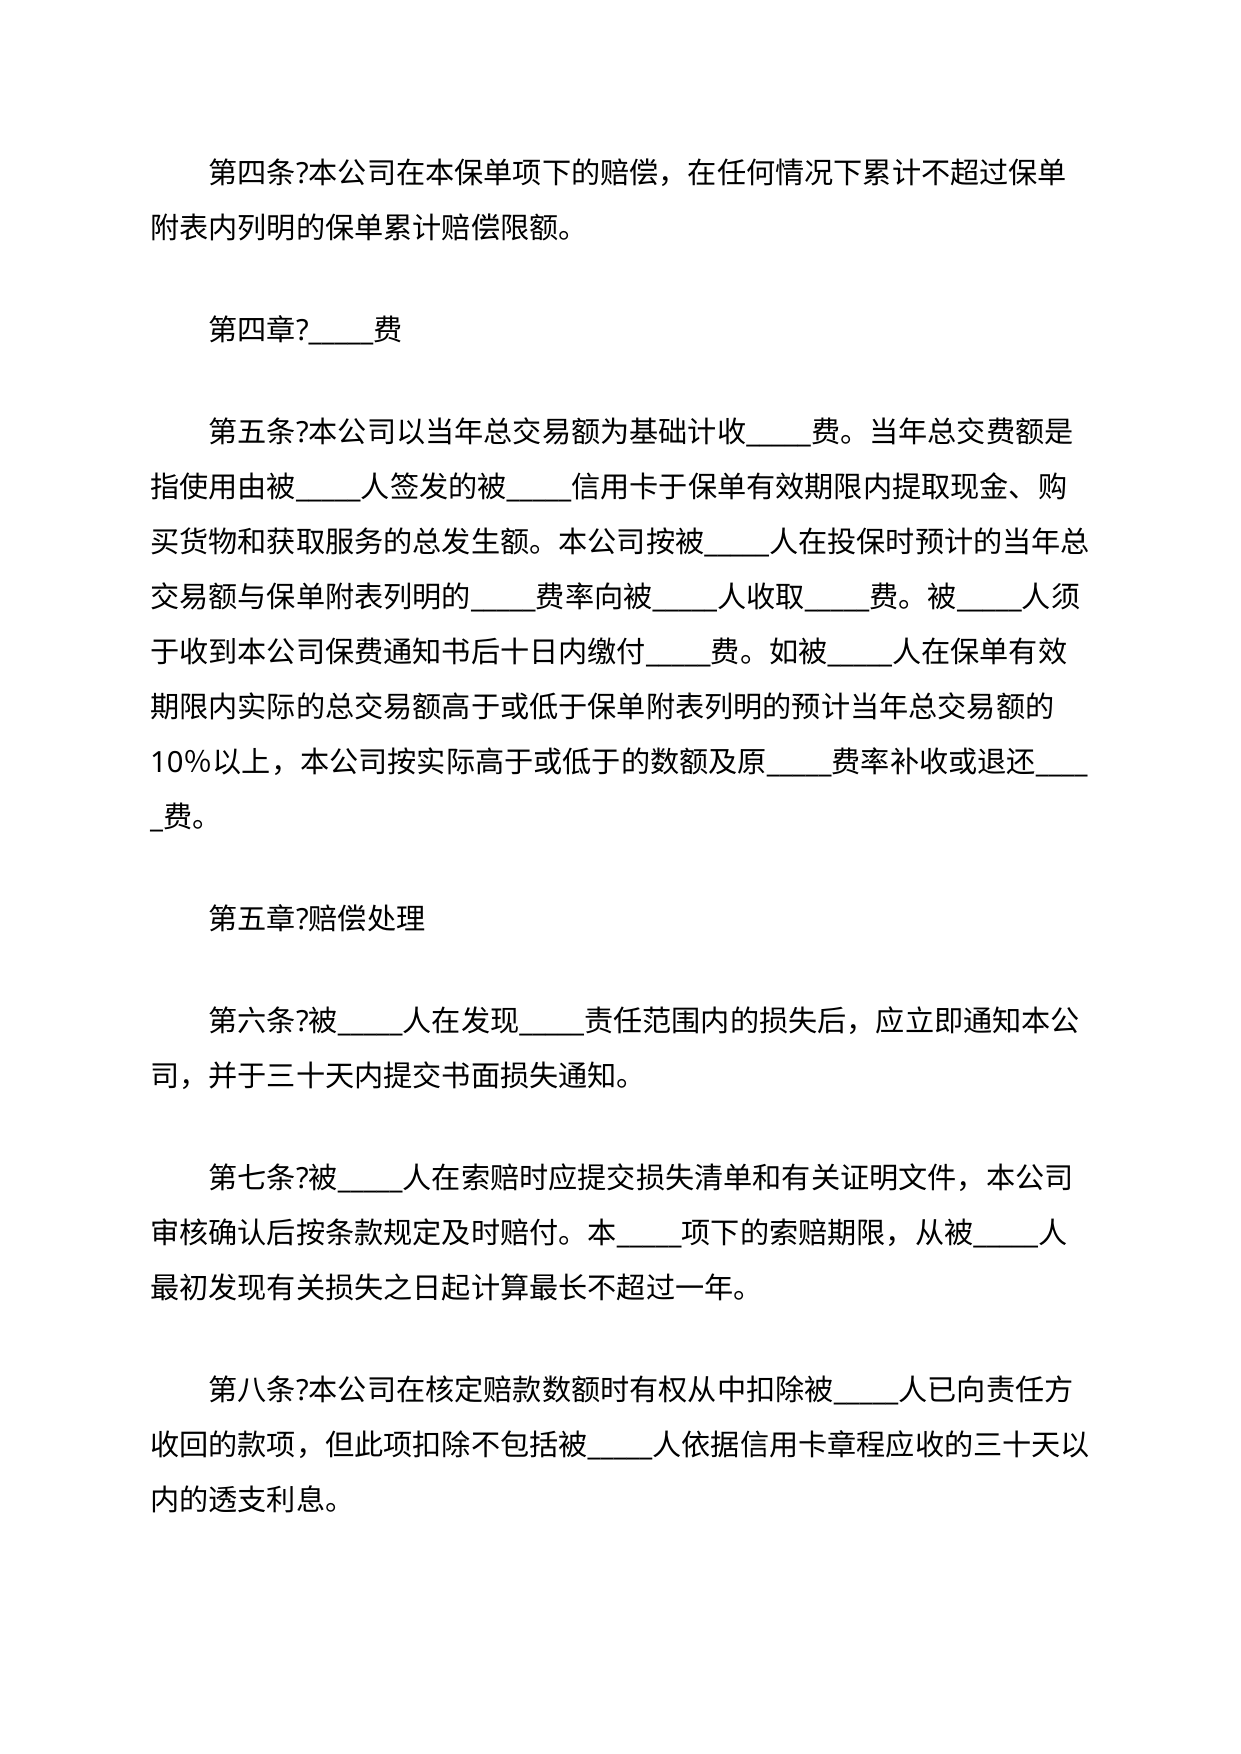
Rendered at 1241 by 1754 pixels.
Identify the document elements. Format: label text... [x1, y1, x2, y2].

text 第四章?_____费 [150, 307, 1090, 349]
text 第八条?本公司在核定赔款数额时有权从中扣除被_____人已向责任方收回的款项，但此项扣除不包括被_____人依据信用卡章程应收的三十天以内的透支利息。 [150, 1366, 1090, 1518]
text 第七条?被_____人在索赔时应提交损失清单和有关证明文件，本公司审核确认后按条款规定及时赔付。本_____项下的索赔期限，从被_____人最初发现有关损失之日起计算最长不超过一年。 [150, 1154, 1090, 1307]
text 第五章?赔偿处理 [150, 896, 1090, 938]
text 第四条?本公司在本保单项下的赔偿，在任何情况下累计不超过保单附表内列明的保单累计赔偿限额。 [150, 150, 1090, 247]
text 第五条?本公司以当年总交易额为基础计收_____费。当年总交费额是指使用由被_____人签发的被_____信用卡于保单有效期限内提取现金、购买货物和获取服务的总发生额。本公司按被_____人在投保时预计的当年总交易额与保单附表列明的_____费率向被_____人收取_____费。被_____人须于收到本公司保费通知书后十日内缴付_____费。如被_____人在保单有效期限内实际的总交易额高于或低于保单附表列明的预计当年总交易额的10％以上，本公司按实际高于或低于的数额及原_____费率补收或退还_____费。 [150, 409, 1090, 836]
text 第六条?被_____人在发现_____责任范围内的损失后，应立即通知本公司，并于三十天内提交书面损失通知。 [150, 998, 1090, 1095]
